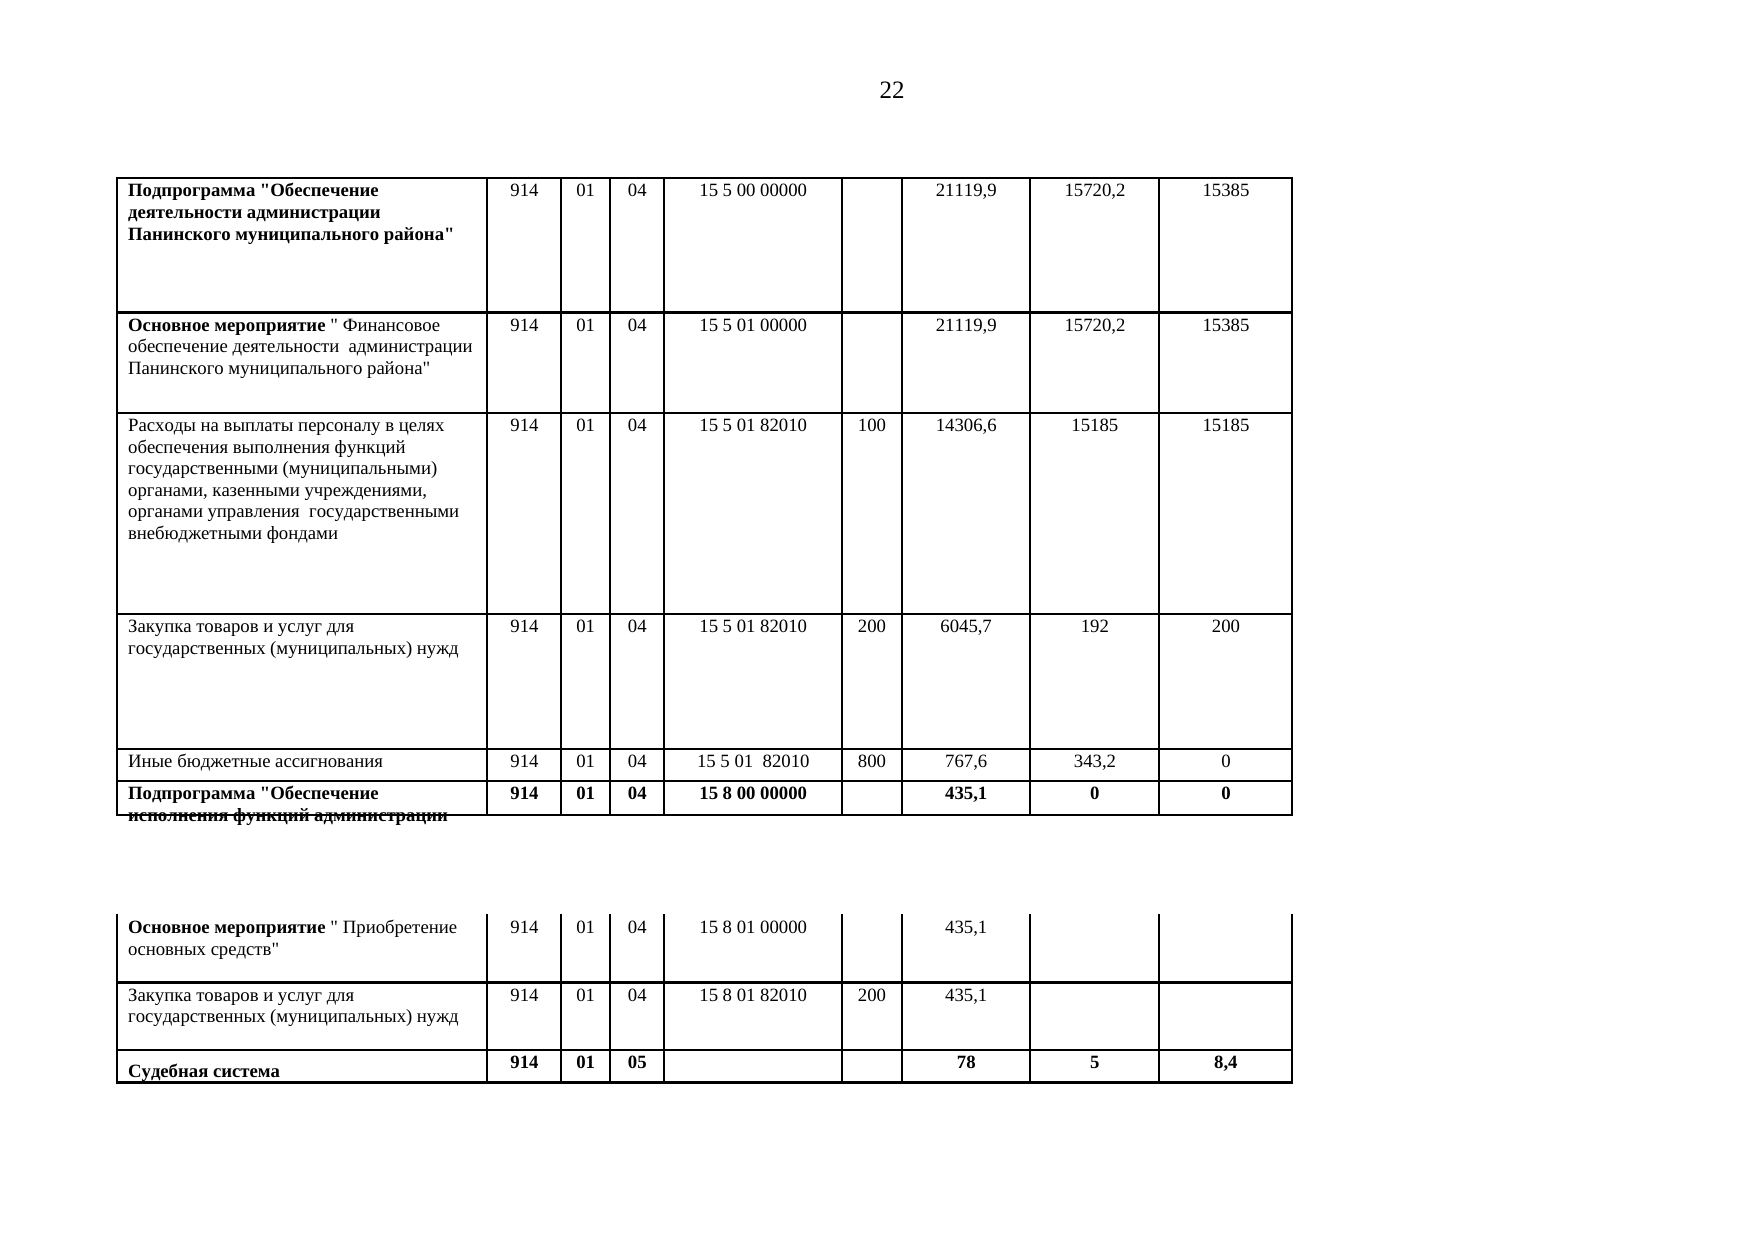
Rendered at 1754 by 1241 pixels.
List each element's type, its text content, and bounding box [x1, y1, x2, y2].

table_cell 01 [562, 615, 609, 747]
table_cell Закупка товаров и услуг для государственных (муниципальных) нужд [118, 615, 486, 747]
table_cell 767,6 [903, 750, 1029, 780]
table_cell [843, 914, 901, 981]
table_cell 78 [903, 1051, 1029, 1081]
table_cell 435,1 [903, 984, 1029, 1048]
table_cell 01 [562, 750, 609, 780]
table_cell Подпрограмма "Обеспечение исполнения функций администрации Панинского муниципального района" [118, 782, 486, 814]
table_cell 200 [843, 615, 901, 747]
table_cell 01 [562, 179, 609, 311]
table_cell 14306,6 [903, 414, 1029, 613]
table_cell Основное мероприятие " Финансовое обеспечение деятельности администрации Панинского муниципального района" [118, 314, 486, 412]
table_cell 0 [1160, 782, 1291, 814]
table_cell [843, 1051, 901, 1081]
table_cell 04 [611, 984, 663, 1048]
table_cell 15 8 01 82010 [665, 984, 841, 1048]
table_cell 04 [611, 615, 663, 747]
table_cell 914 [488, 914, 560, 981]
table_cell 21119,9 [903, 314, 1029, 412]
table_cell 914 [488, 1051, 560, 1081]
table_cell 435,1 [903, 914, 1029, 981]
table_cell 01 [562, 782, 609, 814]
table_cell 04 [611, 414, 663, 613]
table_cell [843, 782, 901, 814]
table_cell Иные бюджетные ассигнования [118, 750, 486, 780]
table_cell [1160, 914, 1291, 981]
table_cell 15 5 01 82010 [665, 414, 841, 613]
table_cell 914 [488, 615, 560, 747]
table_cell 21119,9 [903, 179, 1029, 311]
table_cell 05 [611, 1051, 663, 1081]
table_cell 04 [611, 782, 663, 814]
table_cell Расходы на выплаты персоналу в целях обеспечения выполнения функций государственными (муниципальными) органами, казенными учреждениями, органами управления государственными внебюджетными фондами [118, 414, 486, 613]
table_cell 914 [488, 984, 560, 1048]
table_cell 914 [488, 414, 560, 613]
table_cell 15185 [1031, 414, 1158, 613]
table_cell [665, 1051, 841, 1081]
table_cell 15185 [1160, 414, 1291, 613]
table_cell 15 5 01 00000 [665, 314, 841, 412]
table_cell 0 [1160, 750, 1291, 780]
table_cell 6045,7 [903, 615, 1029, 747]
table_cell 15 5 01 82010 [665, 615, 841, 747]
table_cell [843, 179, 901, 311]
table_cell 01 [562, 1051, 609, 1081]
table_cell 435,1 [903, 782, 1029, 814]
table_cell 04 [611, 914, 663, 981]
table_cell 01 [562, 414, 609, 613]
table_cell 5 [1031, 1051, 1158, 1081]
table_cell [1160, 984, 1291, 1048]
table_cell 01 [562, 914, 609, 981]
table_cell 192 [1031, 615, 1158, 747]
table_cell Судебная система [118, 1051, 486, 1081]
table_cell 343,2 [1031, 750, 1158, 780]
table_cell 200 [843, 984, 901, 1048]
table_cell 15720,2 [1031, 179, 1158, 311]
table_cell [118, 984, 486, 1048]
table_cell Основное мероприятие " Приобретение основных средств" [118, 914, 486, 981]
table_cell 04 [611, 179, 663, 311]
table_cell 800 [843, 750, 901, 780]
table_cell 15 5 00 00000 [665, 179, 841, 311]
table_cell 100 [843, 414, 901, 613]
table_cell 914 [488, 314, 560, 412]
table_cell 200 [1160, 615, 1291, 747]
table_cell 04 [611, 750, 663, 780]
table_cell 01 [562, 984, 609, 1048]
table_cell 15 5 01 82010 [665, 750, 841, 780]
table_cell 0 [1031, 782, 1158, 814]
table_cell 8,4 [1160, 1051, 1291, 1081]
table_cell 15385 [1160, 179, 1291, 311]
table_cell 15 8 01 00000 [665, 914, 841, 981]
table_cell [843, 314, 901, 412]
table_cell 01 [562, 314, 609, 412]
table_cell 15385 [1160, 314, 1291, 412]
table_cell 04 [611, 314, 663, 412]
table_cell 914 [488, 179, 560, 311]
table_cell [1031, 914, 1158, 981]
table_cell [1031, 984, 1158, 1048]
table_cell Подпрограмма "Обеспечение деятельности администрации Панинского муниципального района" [118, 179, 486, 311]
table_cell 914 [488, 750, 560, 780]
table_cell 15 8 00 00000 [665, 782, 841, 814]
table_cell 914 [488, 782, 560, 814]
table_cell 15720,2 [1031, 314, 1158, 412]
